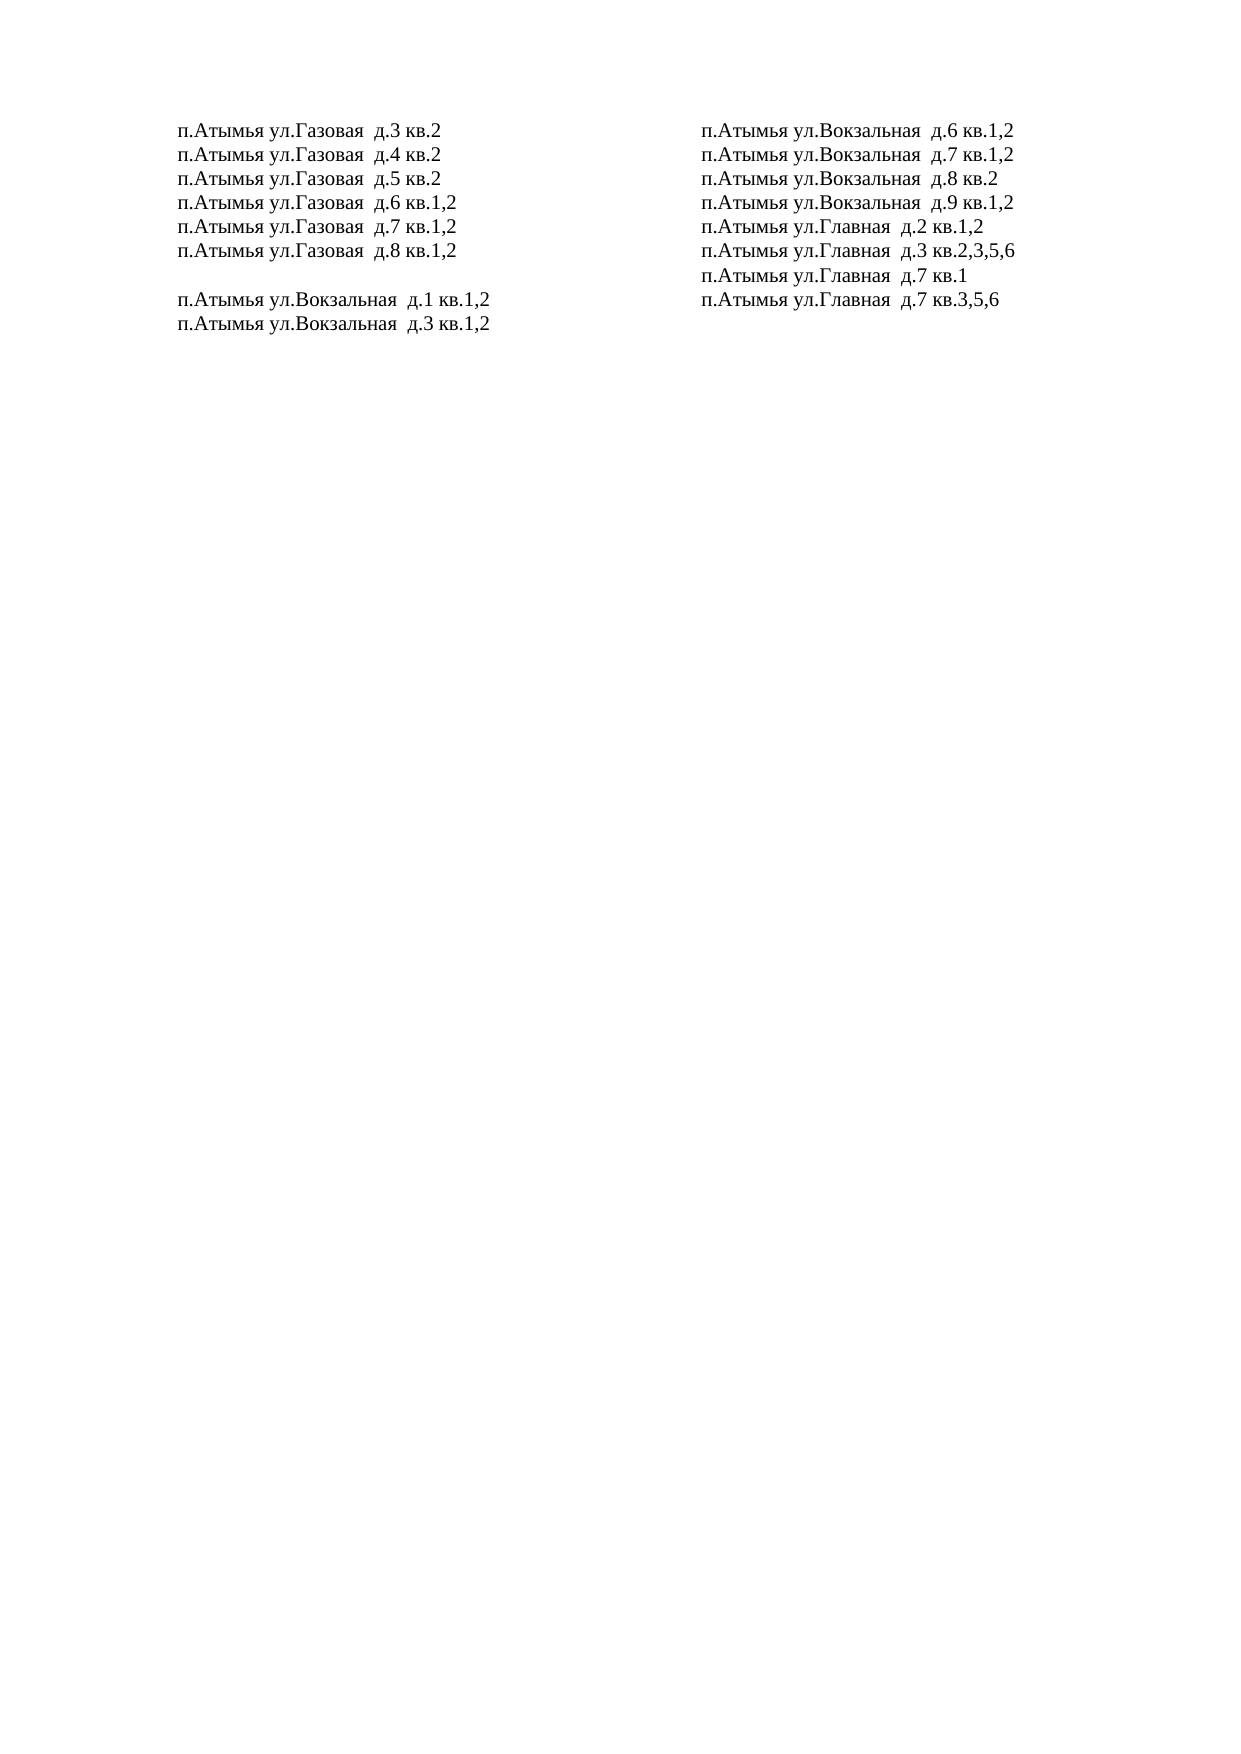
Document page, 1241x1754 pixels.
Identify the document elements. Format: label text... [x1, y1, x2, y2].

text п.Атымья ул.Газовая д.4 кв.2 [177, 142, 627, 166]
text п.Атымья ул.Вокзальная д.7 кв.1,2 [701, 142, 1152, 166]
text п.Атымья ул.Главная д.3 кв.2,3,5,6 [701, 238, 1152, 262]
text п.Атымья ул.Вокзальная д.9 кв.1,2 [701, 190, 1152, 214]
text п.Атымья ул.Газовая д.5 кв.2 [177, 166, 627, 190]
text п.Атымья ул.Вокзальная д.8 кв.2 [701, 166, 1152, 190]
text п.Атымья ул.Газовая д.7 кв.1,2 [177, 214, 627, 238]
text п.Атымья ул.Главная д.7 кв.3,5,6 [701, 287, 1152, 311]
text п.Атымья ул.Вокзальная д.6 кв.1,2 [701, 118, 1152, 142]
text п.Атымья ул.Вокзальная д.3 кв.1,2 [177, 311, 627, 335]
text п.Атымья ул.Главная д.7 кв.1 [701, 262, 1152, 287]
text п.Атымья ул.Газовая д.6 кв.1,2 [177, 190, 627, 214]
text п.Атымья ул.Газовая д.3 кв.2 [177, 118, 627, 142]
text п.Атымья ул.Газовая д.8 кв.1,2 [177, 238, 627, 262]
text п.Атымья ул.Вокзальная д.1 кв.1,2 [177, 287, 627, 311]
text п.Атымья ул.Главная д.2 кв.1,2 [701, 214, 1152, 238]
